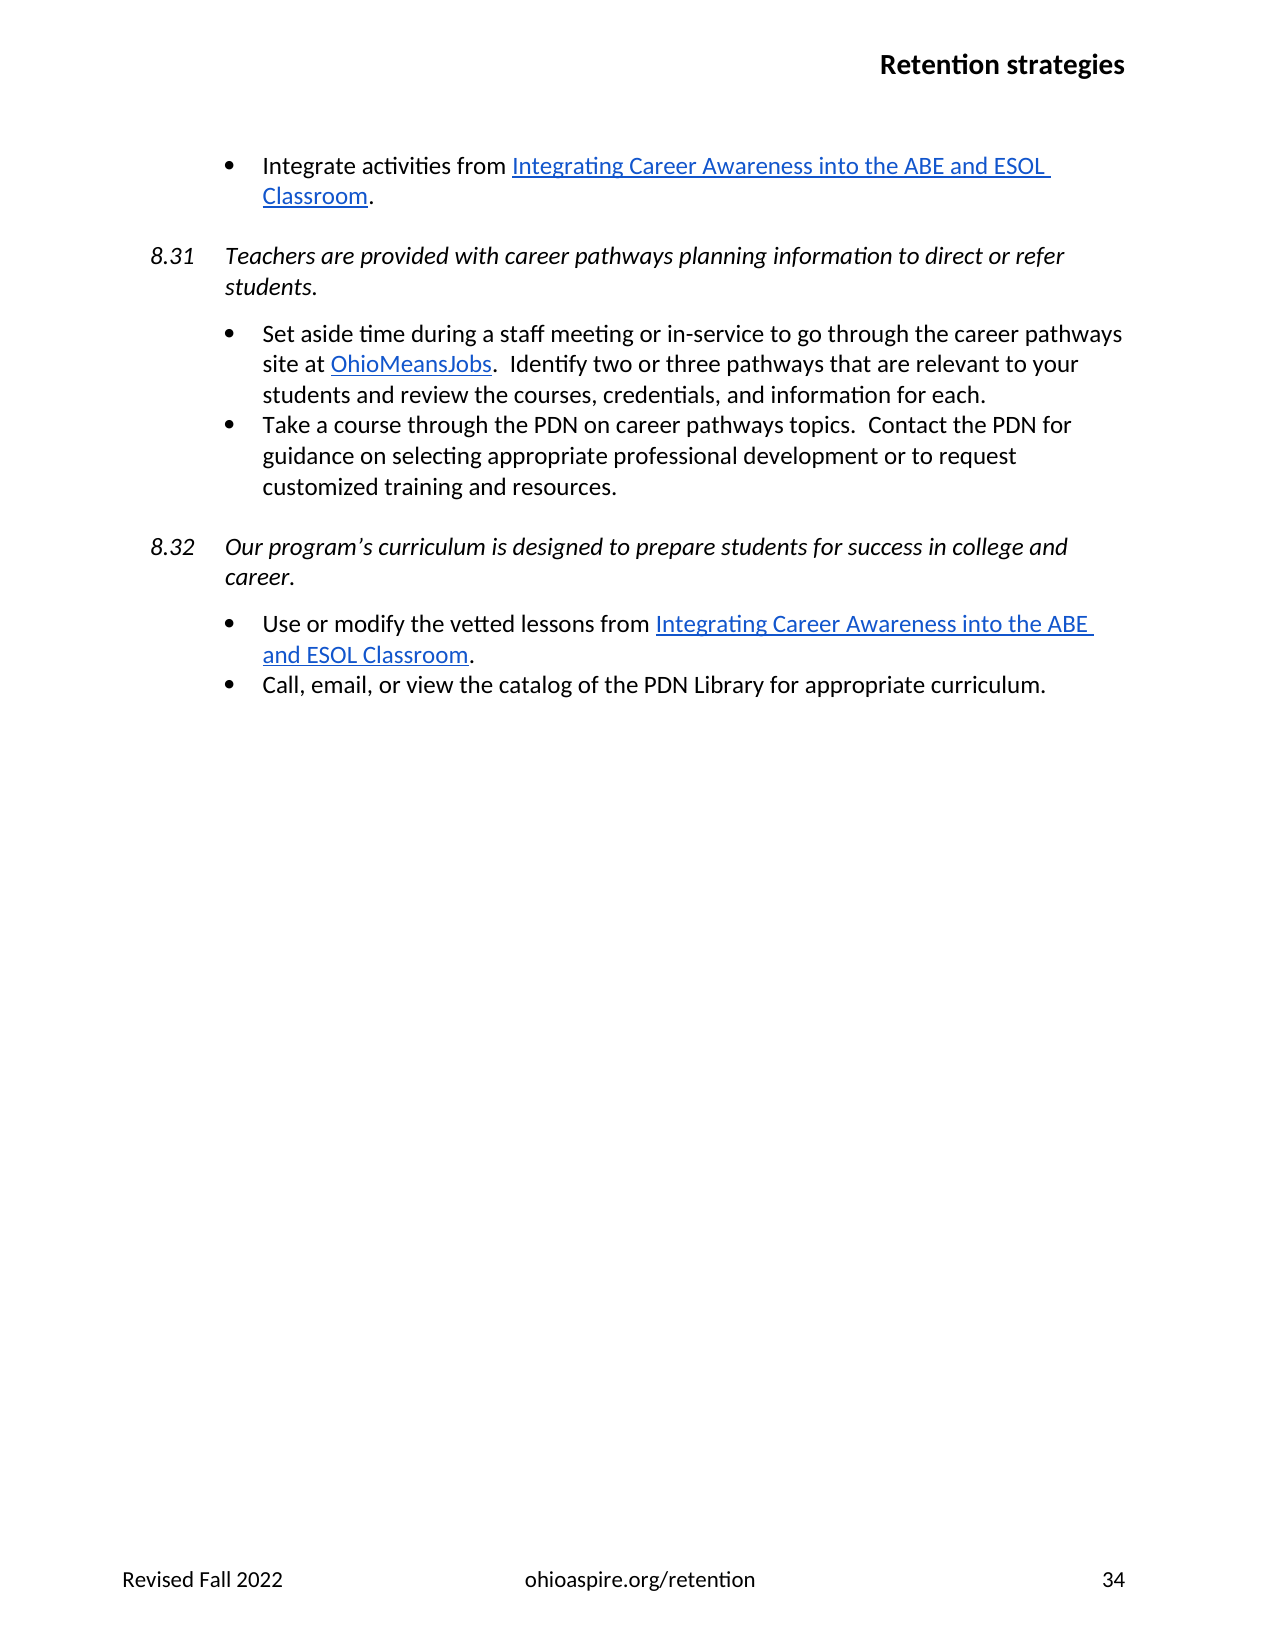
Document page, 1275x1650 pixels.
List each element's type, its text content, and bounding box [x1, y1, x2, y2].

list Call, email, or view the catalog of the PDN Library for appropriate curriculum. [225, 669, 1125, 700]
text 8.32 Our program’s curriculum is designed to prepare students for success in college and career. [150, 531, 1125, 592]
list Integrate activities from Integrating Career Awareness into the ABE and ESOL Classroom. [225, 150, 1125, 211]
text 8.31 Teachers are provided with career pathways planning information to direct or refer students. [150, 240, 1125, 301]
list Take a course through the PDN on career pathways topics. Contact the PDN for guidance on selecting appropriate professional development or to request customized training and resources. [225, 410, 1125, 501]
list Set aside time during a staff meeting or in-service to go through the career pathways site at OhioMeansJobs. Identify two or three pathways that are relevant to your students and review the courses, credentials, and information for each. [225, 318, 1125, 410]
list Use or modify the vetted lessons from Integrating Career Awareness into the ABE and ESOL Classroom. [225, 608, 1125, 669]
